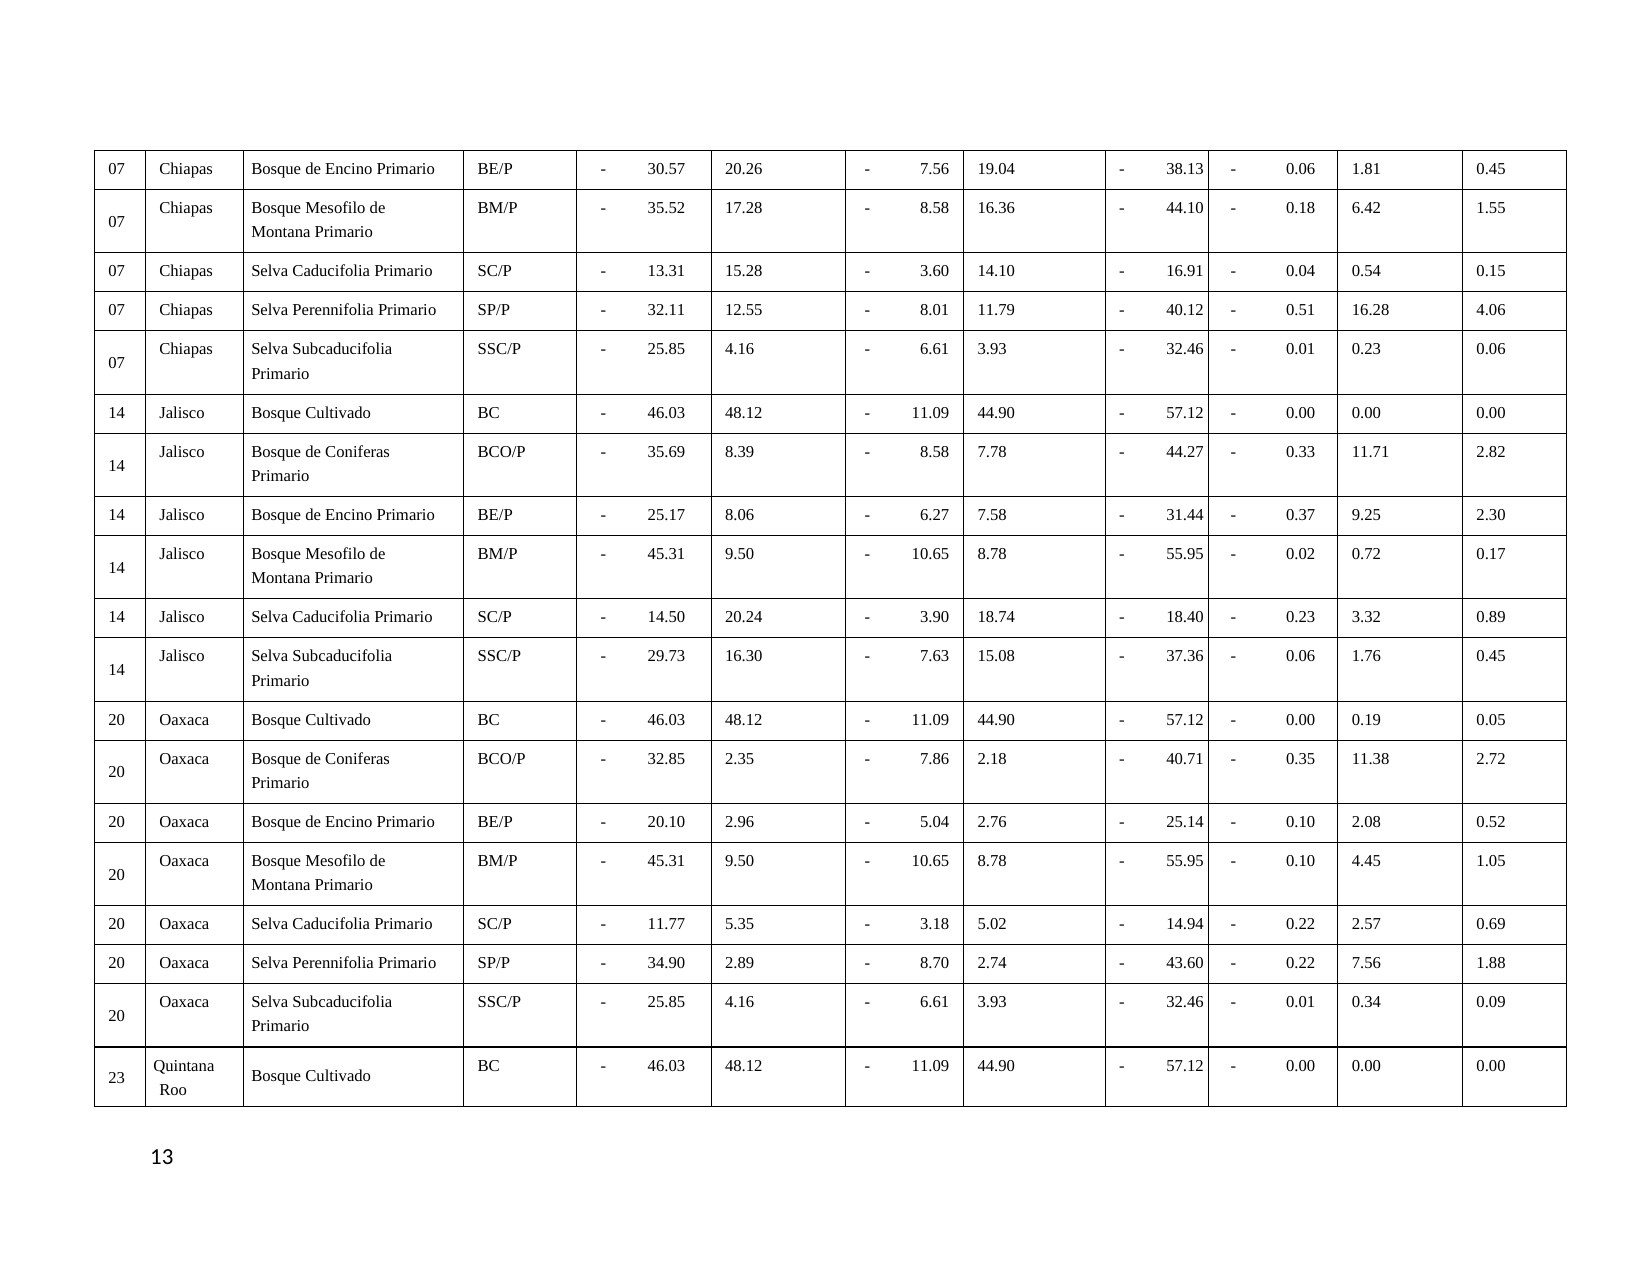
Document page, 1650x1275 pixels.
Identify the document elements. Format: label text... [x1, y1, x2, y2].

table_cell 4.16 [712, 331, 845, 394]
table_cell - 7.86 [846, 741, 963, 803]
table_cell Selva Subcaducifolia Primario [244, 331, 463, 394]
table_cell - 0.18 [1209, 190, 1337, 252]
table_cell - 46.03 [577, 702, 711, 739]
table_cell - 7.56 [846, 151, 963, 189]
table_cell 17.28 [712, 190, 845, 252]
table_cell 1.81 [1338, 151, 1462, 189]
table_cell Jalisco [146, 638, 243, 701]
table_cell 14 [95, 395, 145, 433]
table_cell - 40.12 [1106, 292, 1208, 330]
table_cell - 8.01 [846, 292, 963, 330]
table_cell 20 [95, 741, 145, 803]
table_cell Jalisco [146, 536, 243, 598]
table_cell 4.16 [712, 984, 845, 1046]
table_cell 15.28 [712, 253, 845, 291]
table_cell SSC/P [464, 331, 576, 394]
table_cell BE/P [464, 497, 576, 535]
table_cell 0.45 [1463, 151, 1566, 189]
table_cell Chiapas [146, 331, 243, 394]
table_cell Bosque de Encino Primario [244, 151, 463, 189]
table_cell 2.74 [964, 945, 1105, 983]
table_cell 0.69 [1463, 906, 1566, 944]
table_cell - 0.01 [1209, 984, 1337, 1046]
table_cell 48.12 [712, 1048, 845, 1106]
table_cell 8.78 [964, 536, 1105, 598]
table_cell - 3.18 [846, 906, 963, 944]
table_cell - 0.33 [1209, 434, 1337, 496]
table_cell - 0.06 [1209, 151, 1337, 189]
table_cell - 32.46 [1106, 331, 1208, 394]
table_cell 20 [95, 906, 145, 944]
table_cell - 0.01 [1209, 331, 1337, 394]
table_cell - 46.03 [577, 1048, 711, 1106]
table_cell Bosque de Encino Primario [244, 497, 463, 535]
table_cell 0.54 [1338, 253, 1462, 291]
table_cell 14 [95, 638, 145, 701]
table_cell - 6.61 [846, 331, 963, 394]
table_cell 0.00 [1338, 395, 1462, 433]
table_cell - 10.65 [846, 536, 963, 598]
table_cell 14.10 [964, 253, 1105, 291]
table_cell BM/P [464, 843, 576, 905]
table_cell - 6.61 [846, 984, 963, 1046]
table_cell 9.25 [1338, 497, 1462, 535]
table_cell Selva Perennifolia Primario [244, 292, 463, 330]
table_cell BCO/P [464, 741, 576, 803]
table_cell 0.19 [1338, 702, 1462, 739]
table_cell BC [464, 702, 576, 739]
table_cell - 11.77 [577, 906, 711, 944]
table_cell 07 [95, 292, 145, 330]
table_cell - 57.12 [1106, 395, 1208, 433]
table_cell - 30.57 [577, 151, 711, 189]
table_cell Jalisco [146, 434, 243, 496]
table_cell Bosque de Encino Primario [244, 804, 463, 842]
table_cell SC/P [464, 599, 576, 637]
table_cell - 0.51 [1209, 292, 1337, 330]
table_cell 2.89 [712, 945, 845, 983]
table_cell SSC/P [464, 984, 576, 1046]
table_cell 16.30 [712, 638, 845, 701]
table_cell - 0.02 [1209, 536, 1337, 598]
table_cell 7.58 [964, 497, 1105, 535]
table_cell Oaxaca [146, 984, 243, 1046]
table_cell 15.08 [964, 638, 1105, 701]
table_cell - 13.31 [577, 253, 711, 291]
table_cell 18.74 [964, 599, 1105, 637]
table_cell 0.00 [1463, 1048, 1566, 1106]
table_cell 7.56 [1338, 945, 1462, 983]
table_cell - 0.04 [1209, 253, 1337, 291]
table_cell 5.02 [964, 906, 1105, 944]
table_cell 2.82 [1463, 434, 1566, 496]
table_cell Selva Caducifolia Primario [244, 906, 463, 944]
table_cell 9.50 [712, 536, 845, 598]
table_cell Chiapas [146, 190, 243, 252]
table_cell 2.57 [1338, 906, 1462, 944]
table_cell BE/P [464, 151, 576, 189]
table_cell - 0.00 [1209, 702, 1337, 739]
table_cell SP/P [464, 292, 576, 330]
table_cell BCO/P [464, 434, 576, 496]
table_cell - 0.10 [1209, 804, 1337, 842]
table_cell - 11.09 [846, 1048, 963, 1106]
table_cell Oaxaca [146, 741, 243, 803]
table_cell - 46.03 [577, 395, 711, 433]
table_cell 14 [95, 599, 145, 637]
table_cell 14 [95, 434, 145, 496]
table_cell 6.42 [1338, 190, 1462, 252]
table_cell - 25.85 [577, 984, 711, 1046]
table_cell 11.79 [964, 292, 1105, 330]
table_cell 0.23 [1338, 331, 1462, 394]
table_cell 44.90 [964, 395, 1105, 433]
table_cell 5.35 [712, 906, 845, 944]
table_cell 48.12 [712, 702, 845, 739]
table_cell Chiapas [146, 151, 243, 189]
table_cell BC [464, 395, 576, 433]
table_cell - 40.71 [1106, 741, 1208, 803]
table_cell Bosque Cultivado [244, 1048, 463, 1106]
table_cell - 3.60 [846, 253, 963, 291]
table_cell 0.89 [1463, 599, 1566, 637]
table_cell - 14.50 [577, 599, 711, 637]
table_cell - 16.91 [1106, 253, 1208, 291]
table_cell - 3.90 [846, 599, 963, 637]
table_cell SC/P [464, 253, 576, 291]
table_cell Bosque Cultivado [244, 702, 463, 739]
table_cell - 32.11 [577, 292, 711, 330]
table_cell 3.32 [1338, 599, 1462, 637]
table_cell - 14.94 [1106, 906, 1208, 944]
table_cell Selva Caducifolia Primario [244, 253, 463, 291]
table_cell Bosque Mesofilo de Montana Primario [244, 190, 463, 252]
table_cell 20.26 [712, 151, 845, 189]
table_cell - 11.09 [846, 702, 963, 739]
table_cell - 0.06 [1209, 638, 1337, 701]
table_cell 3.93 [964, 984, 1105, 1046]
table_cell 2.18 [964, 741, 1105, 803]
table_cell Jalisco [146, 395, 243, 433]
table_cell 44.90 [964, 702, 1105, 739]
table_cell Oaxaca [146, 702, 243, 739]
table_cell - 45.31 [577, 536, 711, 598]
table_cell 07 [95, 331, 145, 394]
table_cell 9.50 [712, 843, 845, 905]
table_cell - 32.85 [577, 741, 711, 803]
table_cell - 35.69 [577, 434, 711, 496]
table_cell 8.78 [964, 843, 1105, 905]
table_cell - 25.17 [577, 497, 711, 535]
table_cell Chiapas [146, 292, 243, 330]
table_cell - 38.13 [1106, 151, 1208, 189]
table_cell Selva Subcaducifolia Primario [244, 984, 463, 1046]
table_cell - 29.73 [577, 638, 711, 701]
table_cell 11.38 [1338, 741, 1462, 803]
table_cell 14 [95, 497, 145, 535]
table_cell BC [464, 1048, 576, 1106]
table_cell 12.55 [712, 292, 845, 330]
table_cell - 57.12 [1106, 1048, 1208, 1106]
table_cell 11.71 [1338, 434, 1462, 496]
table_cell - 20.10 [577, 804, 711, 842]
table_cell 8.39 [712, 434, 845, 496]
table_cell Selva Perennifolia Primario [244, 945, 463, 983]
table_cell - 8.58 [846, 434, 963, 496]
table_cell BE/P [464, 804, 576, 842]
table_cell 2.76 [964, 804, 1105, 842]
table_cell 07 [95, 190, 145, 252]
table_cell - 0.10 [1209, 843, 1337, 905]
table_cell 20 [95, 804, 145, 842]
table_cell - 0.35 [1209, 741, 1337, 803]
table_cell 20 [95, 702, 145, 739]
table_cell 0.00 [1463, 395, 1566, 433]
table_cell 20 [95, 843, 145, 905]
table_cell 2.35 [712, 741, 845, 803]
table_cell Selva Caducifolia Primario [244, 599, 463, 637]
table_cell 0.17 [1463, 536, 1566, 598]
table_cell Selva Subcaducifolia Primario [244, 638, 463, 701]
table_cell Jalisco [146, 599, 243, 637]
table_cell 1.76 [1338, 638, 1462, 701]
table_cell Oaxaca [146, 945, 243, 983]
table_cell - 31.44 [1106, 497, 1208, 535]
table_cell - 43.60 [1106, 945, 1208, 983]
table_cell - 45.31 [577, 843, 711, 905]
table_cell 1.88 [1463, 945, 1566, 983]
table_cell 0.05 [1463, 702, 1566, 739]
table_cell 1.05 [1463, 843, 1566, 905]
table_cell 20.24 [712, 599, 845, 637]
table_cell - 0.37 [1209, 497, 1337, 535]
table_cell - 0.00 [1209, 395, 1337, 433]
table_cell Chiapas [146, 253, 243, 291]
table_cell 07 [95, 151, 145, 189]
table_cell - 37.36 [1106, 638, 1208, 701]
table_cell 0.06 [1463, 331, 1566, 394]
table_cell SC/P [464, 906, 576, 944]
table_cell Bosque Mesofilo de Montana Primario [244, 843, 463, 905]
table_cell - 18.40 [1106, 599, 1208, 637]
table_cell - 7.63 [846, 638, 963, 701]
table_cell 16.28 [1338, 292, 1462, 330]
table_cell - 55.95 [1106, 536, 1208, 598]
table_cell - 6.27 [846, 497, 963, 535]
table_cell 4.06 [1463, 292, 1566, 330]
table_cell - 8.58 [846, 190, 963, 252]
table_cell - 10.65 [846, 843, 963, 905]
table_cell - 0.23 [1209, 599, 1337, 637]
table_cell 2.72 [1463, 741, 1566, 803]
table_cell - 25.14 [1106, 804, 1208, 842]
table_cell BM/P [464, 190, 576, 252]
table_cell 4.45 [1338, 843, 1462, 905]
table_cell - 35.52 [577, 190, 711, 252]
table_cell 14 [95, 536, 145, 598]
table_cell 0.72 [1338, 536, 1462, 598]
table_cell 0.09 [1463, 984, 1566, 1046]
table_cell Jalisco [146, 497, 243, 535]
table_cell 0.45 [1463, 638, 1566, 701]
table_cell 2.08 [1338, 804, 1462, 842]
table_cell 0.00 [1338, 1048, 1462, 1106]
table_cell 48.12 [712, 395, 845, 433]
table_cell 23 [95, 1048, 145, 1106]
table_cell Bosque de Coniferas Primario [244, 434, 463, 496]
table_cell - 0.22 [1209, 906, 1337, 944]
table_cell Bosque de Coniferas Primario [244, 741, 463, 803]
table_cell - 0.22 [1209, 945, 1337, 983]
table_cell Quintana Roo [146, 1048, 243, 1106]
table_cell 0.52 [1463, 804, 1566, 842]
table_cell - 25.85 [577, 331, 711, 394]
table_cell SSC/P [464, 638, 576, 701]
table_cell 20 [95, 945, 145, 983]
table_cell Oaxaca [146, 804, 243, 842]
table_cell Oaxaca [146, 906, 243, 944]
table_cell 1.55 [1463, 190, 1566, 252]
table_cell - 11.09 [846, 395, 963, 433]
table_cell - 8.70 [846, 945, 963, 983]
table_cell - 44.27 [1106, 434, 1208, 496]
table_cell 8.06 [712, 497, 845, 535]
table_cell - 5.04 [846, 804, 963, 842]
table_cell Bosque Cultivado [244, 395, 463, 433]
table_cell Bosque Mesofilo de Montana Primario [244, 536, 463, 598]
table_cell - 32.46 [1106, 984, 1208, 1046]
table_cell 44.90 [964, 1048, 1105, 1106]
table_cell - 55.95 [1106, 843, 1208, 905]
table_cell 7.78 [964, 434, 1105, 496]
table_cell 20 [95, 984, 145, 1046]
table_cell - 57.12 [1106, 702, 1208, 739]
table_cell 16.36 [964, 190, 1105, 252]
table_cell - 44.10 [1106, 190, 1208, 252]
table_cell - 34.90 [577, 945, 711, 983]
table_cell 0.15 [1463, 253, 1566, 291]
table_cell 0.34 [1338, 984, 1462, 1046]
table_cell Oaxaca [146, 843, 243, 905]
table_cell BM/P [464, 536, 576, 598]
table_cell 19.04 [964, 151, 1105, 189]
table_cell 2.30 [1463, 497, 1566, 535]
table_cell 2.96 [712, 804, 845, 842]
table_cell - 0.00 [1209, 1048, 1337, 1106]
table_cell 07 [95, 253, 145, 291]
table_cell 3.93 [964, 331, 1105, 394]
table_cell SP/P [464, 945, 576, 983]
